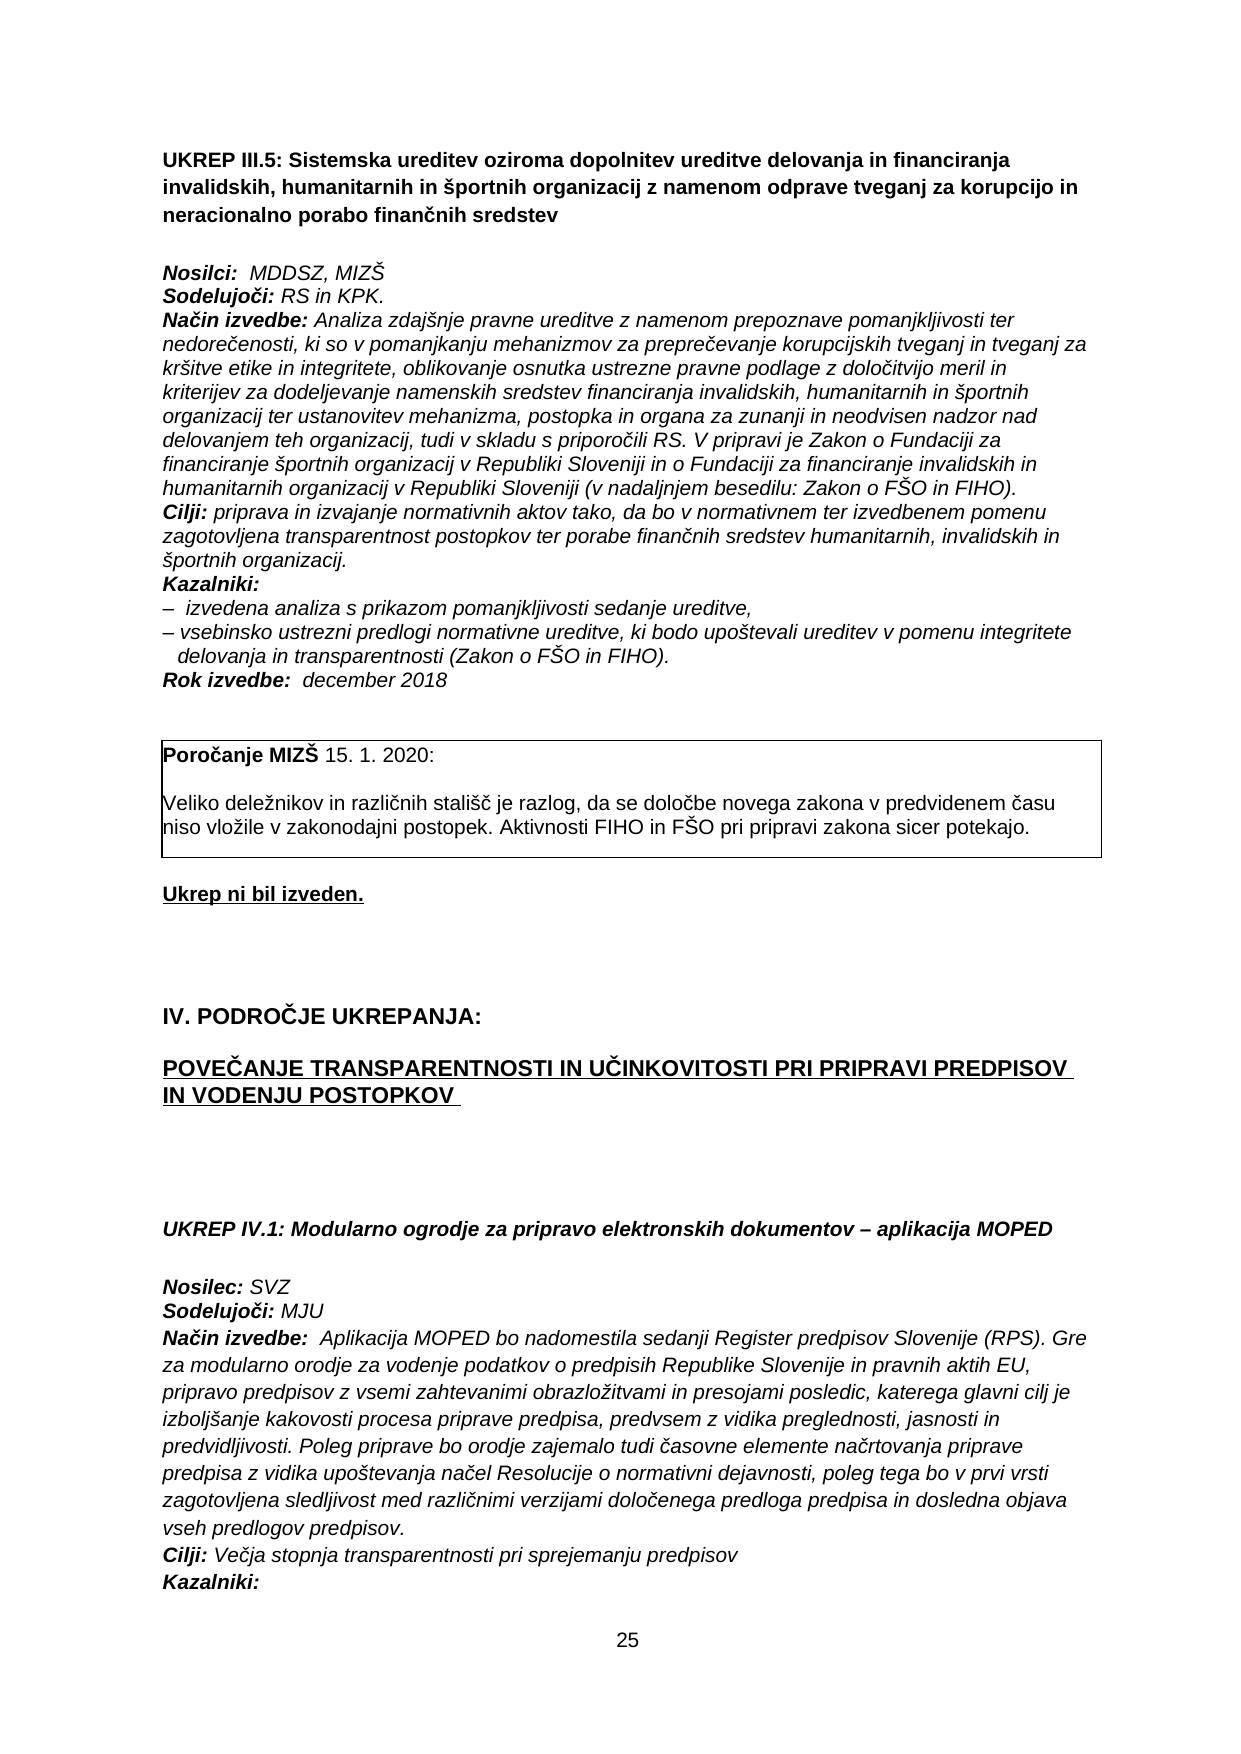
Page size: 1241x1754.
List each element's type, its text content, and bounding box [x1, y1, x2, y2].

subtitle UKREP III.5: Sistemska ureditev oziroma dopolnitev ureditve delovanja in financiranja invalidskih, humanitarnih in športnih organizacij z namenom odprave tveganj za korupcijo in neracionalno porabo finančnih sredstev [162, 148, 1092, 227]
text Sodelujoči: RS in KPK. [162, 284, 1092, 308]
text Rok izvedbe: december 2018 [162, 668, 1092, 692]
text Način izvedbe: Aplikacija MOPED bo nadomestila sedanji Register predpisov Slovenije (RPS). Gre za modularno orodje za vodenje podatkov o predpisih Republike Slovenije in pravnih aktih EU, pripravo predpisov z vsemi zahtevanimi obrazložitvami in presojami posledic, katerega glavni cilj je izboljšanje kakovosti procesa priprave predpisa, predvsem z vidika preglednosti, jasnosti in predvidljivosti. Poleg priprave bo orodje zajemalo tudi časovne elemente načrtovanja priprave predpisa z vidika upoštevanja načel Resolucije o normativni dejavnosti, poleg tega bo v prvi vrsti zagotovljena sledljivost med različnimi verzijami določenega predloga predpisa in dosledna objava vseh predlogov predpisov. [162, 1323, 1092, 1539]
subtitle IV. PODROČJE UKREPANJA: [162, 1003, 1092, 1030]
text Način izvedbe: Analiza zdajšnje pravne ureditve z namenom prepoznave pomanjkljivosti ter nedorečenosti, ki so v pomanjkanju mehanizmov za preprečevanje korupcijskih tveganj in tveganj za kršitve etike in integritete, oblikovanje osnutka ustrezne pravne podlage z določitvijo meril in kriterijev za dodeljevanje namenskih sredstev financiranja invalidskih, humanitarnih in športnih organizacij ter ustanovitev mehanizma, postopka in organa za zunanji in neodvisen nadzor nad delovanjem teh organizacij, tudi v skladu s priporočili RS. V pripravi je Zakon o Fundaciji za financiranje športnih organizacij v Republiki Sloveniji in o Fundaciji za financiranje invalidskih in humanitarnih organizacij v Republiki Sloveniji (v nadaljnjem besedilu: Zakon o FŠO in FIHO). [162, 308, 1092, 500]
text – vsebinsko ustrezni predlogi normativne ureditve, ki bodo upoštevali ureditev v pomenu integritete delovanja in transparentnosti (Zakon o FŠO in FIHO). [162, 620, 1092, 668]
text Ukrep ni bil izveden. [162, 882, 1092, 906]
text Veliko deležnikov in različnih stališč je razlog, da se določbe novega zakona v predvidenem času niso vložile v zakonodajni postopek. Aktivnosti FIHO in FŠO pri pripravi zakona sicer potekajo. [163, 787, 1101, 857]
text Cilji: priprava in izvajanje normativnih aktov tako, da bo v normativnem ter izvedbenem pomenu zagotovljena transparentnost postopkov ter porabe finančnih sredstev humanitarnih, invalidskih in športnih organizacij. [162, 500, 1092, 572]
text Sodelujoči: MJU [162, 1299, 1092, 1323]
text Kazalniki: [162, 572, 1092, 596]
text Nosilec: SVZ [162, 1275, 1092, 1299]
text Kazalniki: [162, 1566, 1092, 1593]
text Nosilci: MDDSZ, MIZŠ [162, 260, 1092, 284]
text – izvedena analiza s prikazom pomanjkljivosti sedanje ureditve, [162, 596, 1092, 620]
text Poročanje MIZŠ 15. 1. 2020: [163, 741, 1101, 767]
text Cilji: Večja stopnja transparentnosti pri sprejemanju predpisov [162, 1539, 1092, 1566]
subtitle POVEČANJE TRANSPARENTNOSTI IN UČINKOVITOSTI PRI PRIPRAVI PREDPISOV IN VODENJU POSTOPKOV [162, 1055, 1092, 1109]
subtitle UKREP IV.1: Modularno ogrodje za pripravo elektronskih dokumentov – aplikacija MOPED [162, 1217, 1092, 1241]
